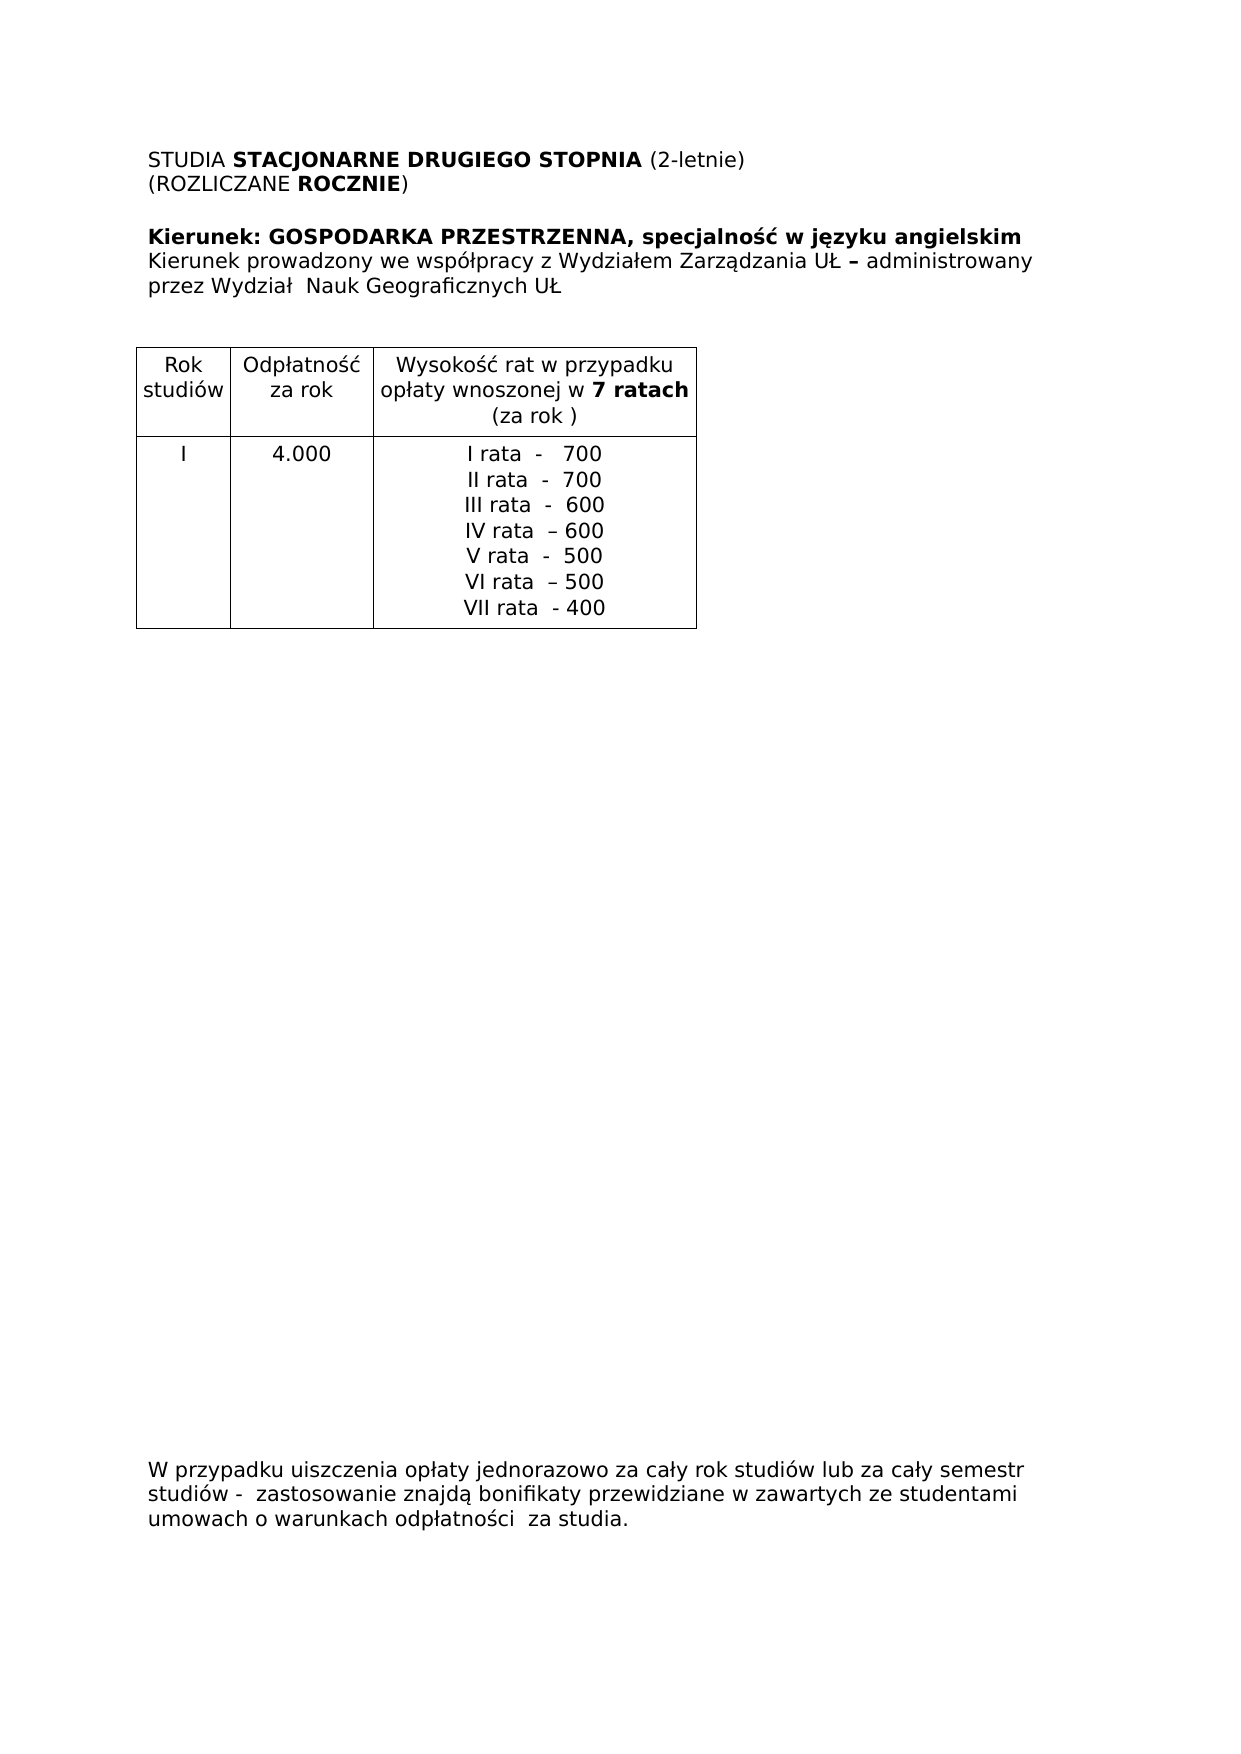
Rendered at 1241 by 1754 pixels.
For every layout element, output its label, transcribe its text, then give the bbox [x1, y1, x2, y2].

text W przypadku uiszczenia opłaty jednorazowo za cały rok studiów lub za cały semestr studiów - zastosowanie znajdą bonifikaty przewidziane w zawartych ze studentami umowach o warunkach odpłatności za studia. [148, 1458, 1093, 1531]
text Kierunek prowadzony we współpracy z Wydziałem Zarządzania UŁ – administrowany przez Wydział Nauk Geograficznych UŁ [148, 249, 1093, 298]
text STUDIA STACJONARNE DRUGIEGO STOPNIA (2-letnie) [148, 148, 1093, 172]
table_header Wysokość rat w przypadku opłaty wnoszonej w 7 ratach (za rok ) [374, 348, 696, 436]
text Kierunek: GOSPODARKA PRZESTRZENNA, specjalność w języku angielskim [148, 225, 1093, 249]
text (ROZLICZANE ROCZNIE) [148, 172, 1093, 196]
table_header Odpłatność za rok [231, 348, 373, 436]
table_header Rok studiów [137, 348, 230, 436]
table_cell I rata - 700 II rata - 700 III rata - 600 IV rata – 600 V rata - 500 VI rata – 500 VII rata - 400 [374, 437, 696, 627]
table_cell I [137, 437, 230, 627]
table_cell 4.000 [231, 437, 373, 627]
